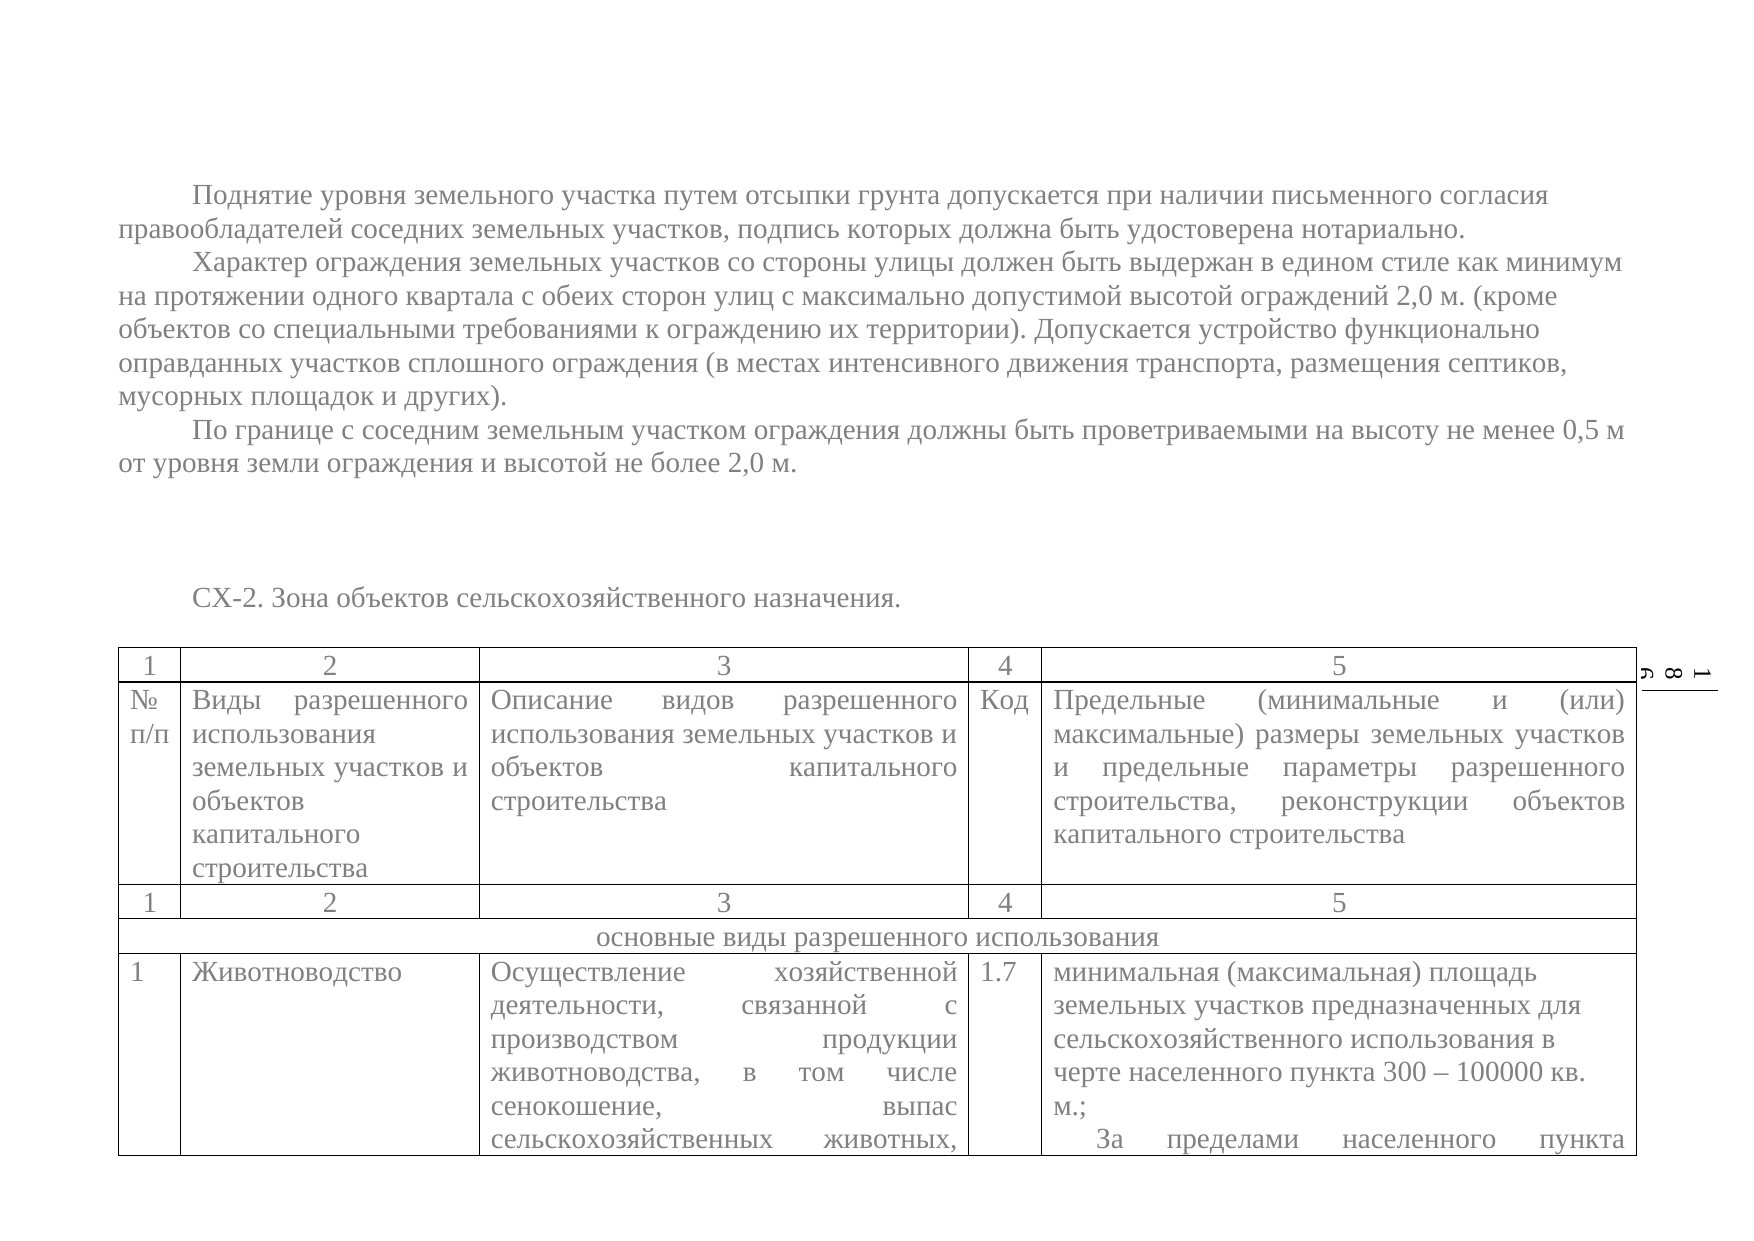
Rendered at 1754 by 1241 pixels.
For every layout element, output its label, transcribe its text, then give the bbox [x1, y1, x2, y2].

table_cell Виды разрешенного использования земельных участков и объектов капитального строительства [181, 683, 479, 884]
table_header 1 [119, 648, 180, 681]
table_cell основные виды разрешенного использования [119, 919, 1636, 953]
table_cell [480, 954, 968, 1155]
table_header 5 [1042, 648, 1636, 681]
table_cell Код [969, 683, 1041, 884]
table_cell № п/п [119, 683, 180, 884]
text Характер ограждения земельных участков со стороны улицы должен быть выдержан в едином стиле как минимум на протяжении одного квартала с обеих сторон улиц с максимально допустимой высотой ограждений 2,0 м. (кроме объектов со специальными требованиями к ограждению их территории). Допускается устройство функционально оправданных участков сплошного ограждения (в местах интенсивного движения транспорта, размещения септиков, мусорных площадок и других). [118, 244, 1636, 412]
table_header 2 [181, 648, 479, 681]
table_cell Описание видов разрешенного использования земельных участков и объектов капитального строительства [480, 683, 968, 884]
table_header 3 [480, 648, 968, 681]
table_cell Животноводство [181, 954, 479, 1155]
table_cell 5 [1042, 885, 1636, 918]
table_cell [1042, 954, 1636, 1155]
table_cell 1.7 [969, 954, 1041, 1155]
table_cell 4 [969, 885, 1041, 918]
text Поднятие уровня земельного участка путем отсыпки грунта допускается при наличии письменного согласия правообладателей соседних земельных участков, подпись которых должна быть удостоверена нотариально. [118, 177, 1636, 244]
table_header 4 [969, 648, 1041, 681]
table_cell Предельные (минимальные и (или) максимальные) размеры земельных участков и предельные параметры разрешенного строительства, реконструкции объектов капитального строительства [1042, 683, 1636, 884]
text По границе с соседним земельным участком ограждения должны быть проветриваемыми на высоту не менее 0,5 м от уровня земли ограждения и высотой не более 2,0 м. [118, 412, 1636, 479]
table_cell 1 [119, 885, 180, 918]
table_cell 2 [181, 885, 479, 918]
table_cell 1 [119, 954, 180, 1155]
table_cell 3 [480, 885, 968, 918]
text СХ-2. Зона объектов сельскохозяйственного назначения. [118, 580, 1636, 613]
